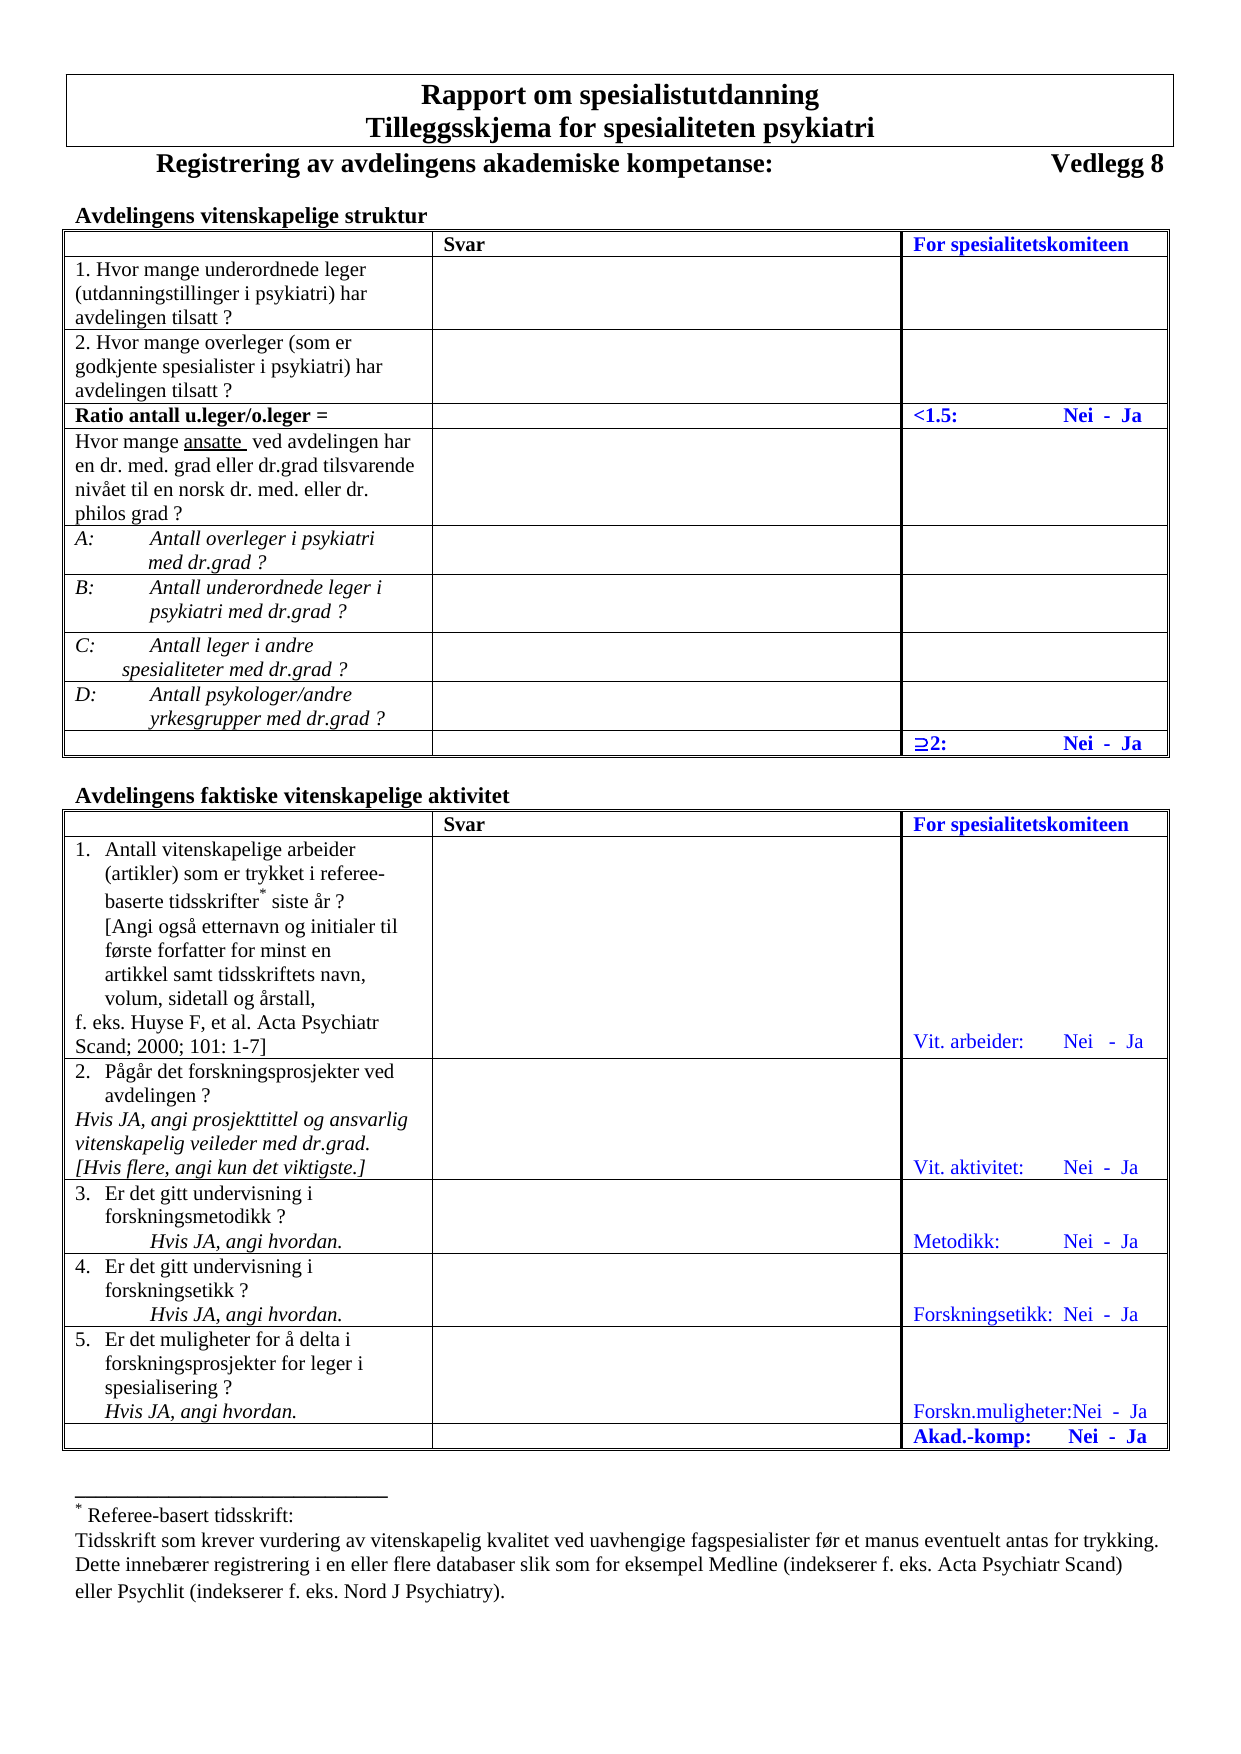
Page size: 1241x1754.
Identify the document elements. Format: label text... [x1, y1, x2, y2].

table_header [65, 232, 432, 256]
table_cell [65, 731, 432, 755]
table_cell C: Antall leger i andre spesialiteter med dr.grad ? [65, 633, 432, 681]
table_header For spesialitetskomiteen [903, 812, 1167, 836]
table_cell 2. Pågår det forskningsprosjekter ved avdelingen ? Hvis JA, angi prosjekttittel og ansvarlig vitenskapelig veileder med dr.grad. [Hvis flere, angi kun det viktigste.] [65, 1059, 432, 1179]
table_cell Metodikk: Nei - Ja [903, 1180, 1167, 1253]
text ______________________________ [75, 1475, 1165, 1499]
table_cell [903, 429, 1167, 525]
table_cell [433, 404, 900, 427]
table_header Svar [433, 812, 900, 836]
table_cell [433, 1424, 900, 1448]
table_cell [433, 837, 900, 1058]
table_cell [433, 526, 900, 574]
table_cell Ratio antall u.leger/o.leger = [65, 404, 432, 427]
table_cell [903, 257, 1167, 329]
table_cell Vit. arbeider: Nei - Ja [903, 837, 1167, 1058]
table_cell 5. Er det muligheter for å delta i forskningsprosjekter for leger i spesialisering ? Hvis JA, angi hvordan. [65, 1327, 432, 1423]
table_cell Akad.-komp: Nei - Ja [903, 1424, 1167, 1448]
table_cell [903, 330, 1167, 402]
table_cell 2. Hvor mange overleger (som er godkjente spesialister i psykiatri) har avdelingen tilsatt ? [65, 330, 432, 402]
table_cell [433, 633, 900, 681]
table_cell 2: Nei - Ja [903, 731, 1167, 755]
table_header [65, 812, 432, 836]
table_cell [433, 1059, 900, 1179]
subtitle Avdelingens faktiske vitenskapelige aktivitet [75, 782, 1165, 808]
table_cell 1. Antall vitenskapelige arbeider (artikler) som er trykket i referee- baserte tidsskrifter* siste år ? [Angi også etternavn og initialer til første forfatter for minst en artikkel samt tidsskriftets navn, volum, sidetall og årstall, f. eks. Huyse F, et al. Acta Psychiatr Scand; 2000; 101: 1-7] [65, 837, 432, 1058]
table_cell B: Antall underordnede leger i psykiatri med dr.grad ? [65, 575, 432, 632]
table_cell <1.5: Nei - Ja [903, 404, 1167, 427]
table_cell [433, 1254, 900, 1326]
text * Referee-basert tidsskrift: [75, 1499, 1165, 1528]
table_cell 1. Hvor mange underordnede leger (utdanningstillinger i psykiatri) har avdelingen tilsatt ? [65, 257, 432, 329]
table_cell [433, 682, 900, 730]
table_cell Forskn.muligheter:Nei - Ja [903, 1327, 1167, 1423]
table_header Svar [433, 232, 900, 256]
table_cell [903, 526, 1167, 574]
table_cell [433, 330, 900, 402]
table_cell [433, 1180, 900, 1253]
table_cell [903, 633, 1167, 681]
table_cell 4. Er det gitt undervisning i forskningsetikk ? Hvis JA, angi hvordan. [65, 1254, 432, 1326]
table_cell [433, 257, 900, 329]
table_cell 3. Er det gitt undervisning i forskningsmetodikk ? Hvis JA, angi hvordan. [65, 1180, 432, 1253]
table_cell [903, 682, 1167, 730]
table_cell Forskningsetikk: Nei - Ja [903, 1254, 1167, 1326]
table_cell A: Antall overleger i psykiatri med dr.grad ? [65, 526, 432, 574]
table_cell [433, 1327, 900, 1423]
table_cell Vit. aktivitet: Nei - Ja [903, 1059, 1167, 1179]
subtitle Avdelingens vitenskapelige struktur [75, 202, 1165, 229]
table_cell [433, 429, 900, 525]
table_cell [433, 731, 900, 755]
table_cell [903, 575, 1167, 632]
table_cell Hvor mange ansatte ved avdelingen har en dr. med. grad eller dr.grad tilsvarende nivået til en norsk dr. med. eller dr. philos grad ? [65, 429, 432, 525]
subtitle Registrering av avdelingens akademiske kompetanse: Vedlegg 8 [75, 147, 1165, 178]
table_cell [433, 575, 900, 632]
table_cell D: Antall psykologer/andre yrkesgrupper med dr.grad ? [65, 682, 432, 730]
text Tidsskrift som krever vurdering av vitenskapelig kvalitet ved uavhengige fagspesialister før et manus eventuelt antas for trykking. Dette innebærer registrering i en eller flere databaser slik som for eksempel Medline (indekserer f. eks. Acta Psychiatr Scand) eller Psychlit (indekserer f. eks. Nord J Psychiatry). [75, 1528, 1165, 1605]
table_header For spesialitetskomiteen [903, 232, 1167, 256]
table_cell [65, 1424, 432, 1448]
